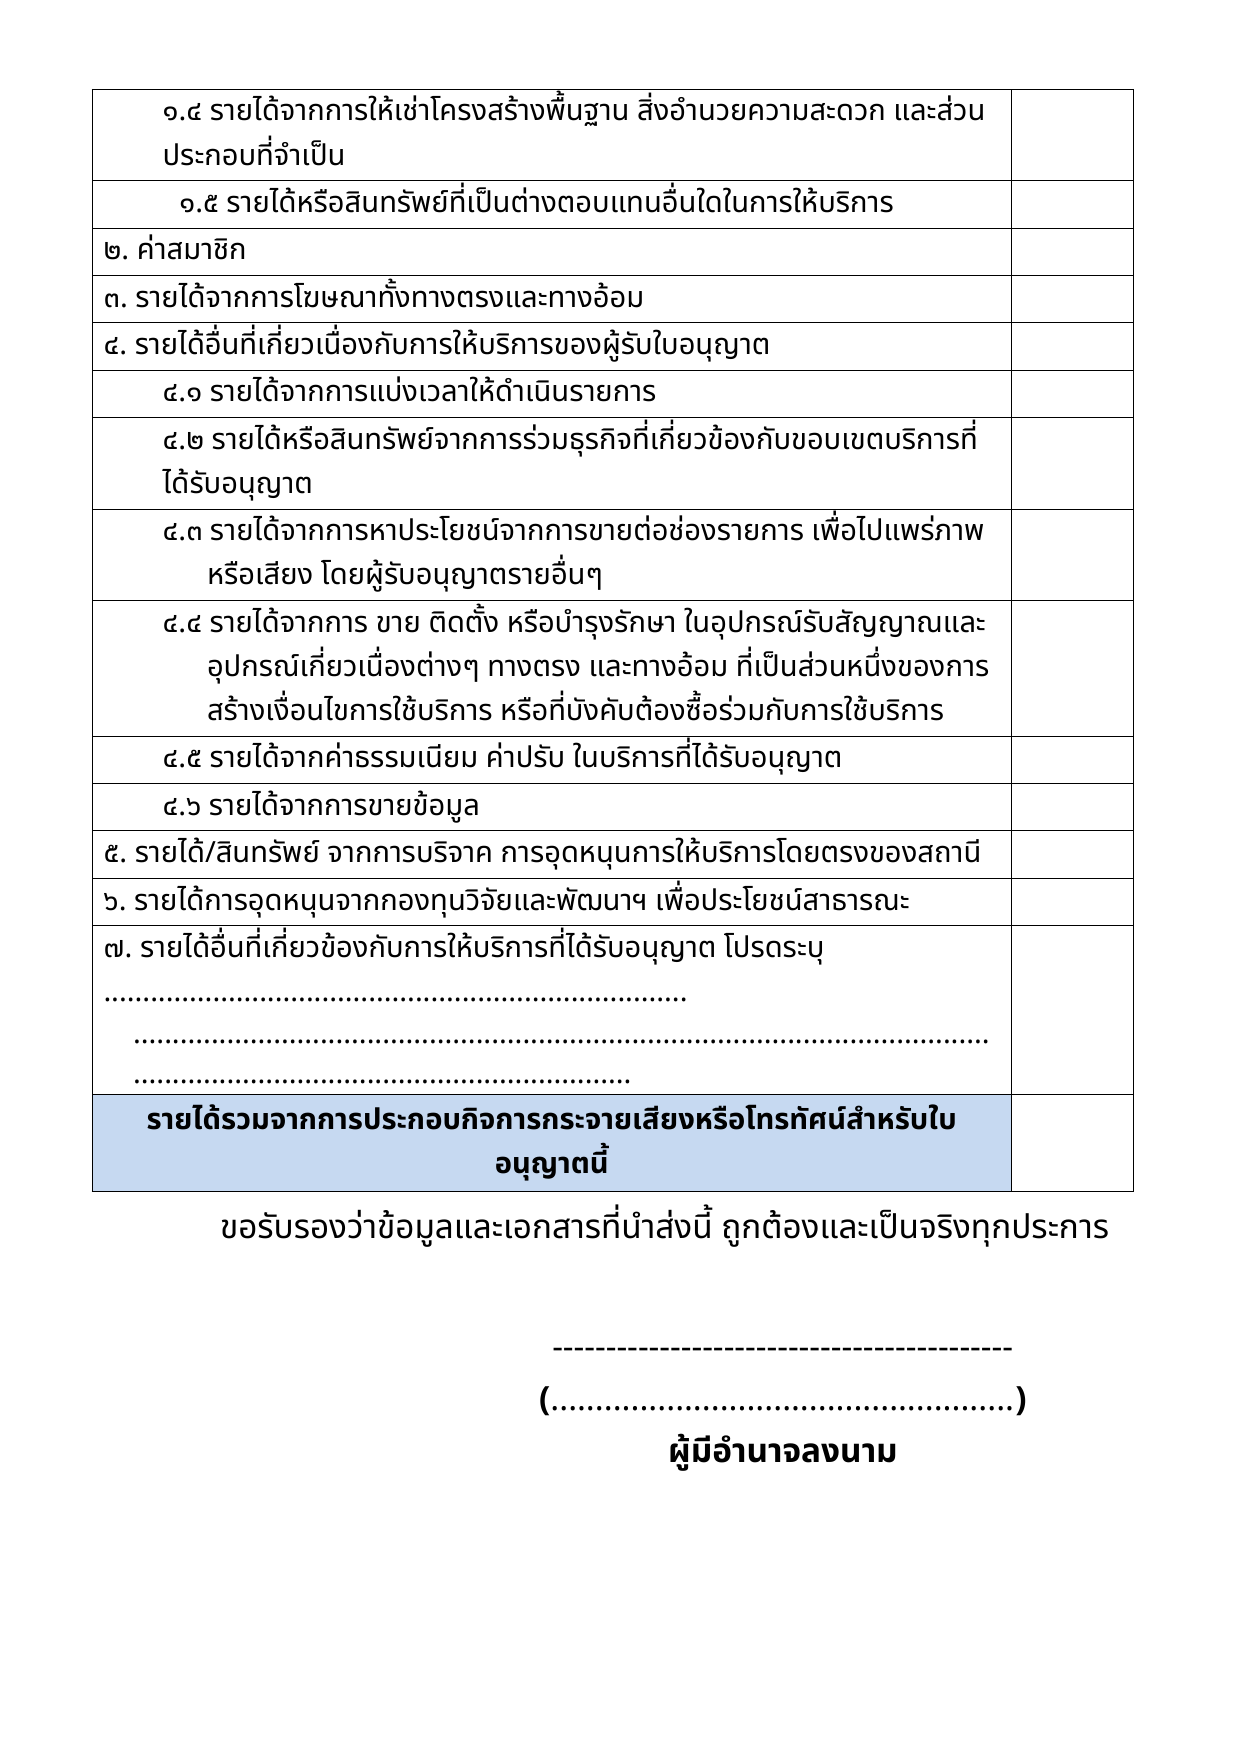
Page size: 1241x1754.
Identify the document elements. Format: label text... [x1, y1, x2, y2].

table_cell ๖. รายได้การอุดหนุนจากกองทุนวิจัยและพัฒนาฯ เพื่อประโยชน์สาธารณะ [93, 879, 1011, 925]
table_cell [1012, 229, 1133, 275]
table_cell [1012, 831, 1133, 878]
table_cell [1012, 737, 1133, 783]
table_cell ๒. ค่าสมาชิก [93, 229, 1011, 275]
table_cell [1012, 784, 1133, 830]
table_cell ๔. รายได้อื่นที่เกี่ยวเนื่องกับการให้บริการของผู้รับใบอนุญาต [93, 323, 1011, 370]
table_cell ๕. รายได้/สินทรัพย์ จากการบริจาค การอุดหนุนการให้บริการโดยตรงของสถานี [93, 831, 1011, 878]
table_cell ๑.๔ รายได้จากการให้เช่าโครงสร้างพื้นฐาน สิ่งอำนวยความสะดวก และส่วนประกอบที่จำเป็น [93, 90, 1011, 180]
text ขอรับรองว่าข้อมูลและเอกสารที่นำส่งนี้ ถูกต้องและเป็นจริงทุกประการ [103, 1203, 1122, 1253]
table_cell [1012, 181, 1133, 227]
table_cell [1012, 601, 1133, 736]
table_cell [1012, 926, 1133, 1094]
text (....................................................) [103, 1375, 1122, 1421]
table_cell ๔.๓ รายได้จากการหาประโยชน์จากการขายต่อช่องรายการ เพื่อไปแพร่ภาพหรือเสียง โดยผู้รับอนุญาตรายอื่นๆ [93, 510, 1011, 600]
table_cell ๔.๕ รายได้จากค่าธรรมเนียม ค่าปรับ ในบริการที่ได้รับอนุญาต [93, 737, 1011, 783]
table_cell [1012, 276, 1133, 322]
text ผู้มีอำนาจลงนาม [103, 1427, 1122, 1478]
text ------------------------------------------- [103, 1323, 1122, 1368]
table_cell ๓. รายได้จากการโฆษณาทั้งทางตรงและทางอ้อม [93, 276, 1011, 322]
table_cell ๑.๕ รายได้หรือสินทรัพย์ที่เป็นต่างตอบแทนอื่นใดในการให้บริการ [93, 181, 1011, 227]
table_cell [1012, 879, 1133, 925]
table_cell [1012, 1095, 1133, 1191]
table_cell ๔.๔ รายได้จากการ ขาย ติดตั้ง หรือบำรุงรักษา ในอุปกรณ์รับสัญญาณและอุปกรณ์เกี่ยวเนื่องต่างๆ ทางตรง และทางอ้อม ที่เป็นส่วนหนึ่งของการสร้างเงื่อนไขการใช้บริการ หรือที่บังคับต้องซื้อร่วมกับการใช้บริการ [93, 601, 1011, 736]
table_cell รายได้รวมจากการประกอบกิจการกระจายเสียงหรือโทรทัศน์สำหรับใบอนุญาตนี้ [93, 1095, 1011, 1191]
table_cell [1012, 510, 1133, 600]
table_cell [1012, 323, 1133, 370]
table_cell [1012, 90, 1133, 180]
table_cell ๔.๑ รายได้จากการแบ่งเวลาให้ดำเนินรายการ [93, 371, 1011, 417]
table_cell [1012, 371, 1133, 417]
table_cell ๔.๖ รายได้จากการขายข้อมูล [93, 784, 1011, 830]
table_cell ๔.๒ รายได้หรือสินทรัพย์จากการร่วมธุรกิจที่เกี่ยวข้องกับขอบเขตบริการที่ได้รับอนุญาต [93, 418, 1011, 508]
table_cell [1012, 418, 1133, 508]
table_cell ๗. รายได้อื่นที่เกี่ยวข้องกับการให้บริการที่ได้รับอนุญาต โปรดระบุ ........................................................................... .............................................................................................................................................................................. [93, 926, 1011, 1094]
